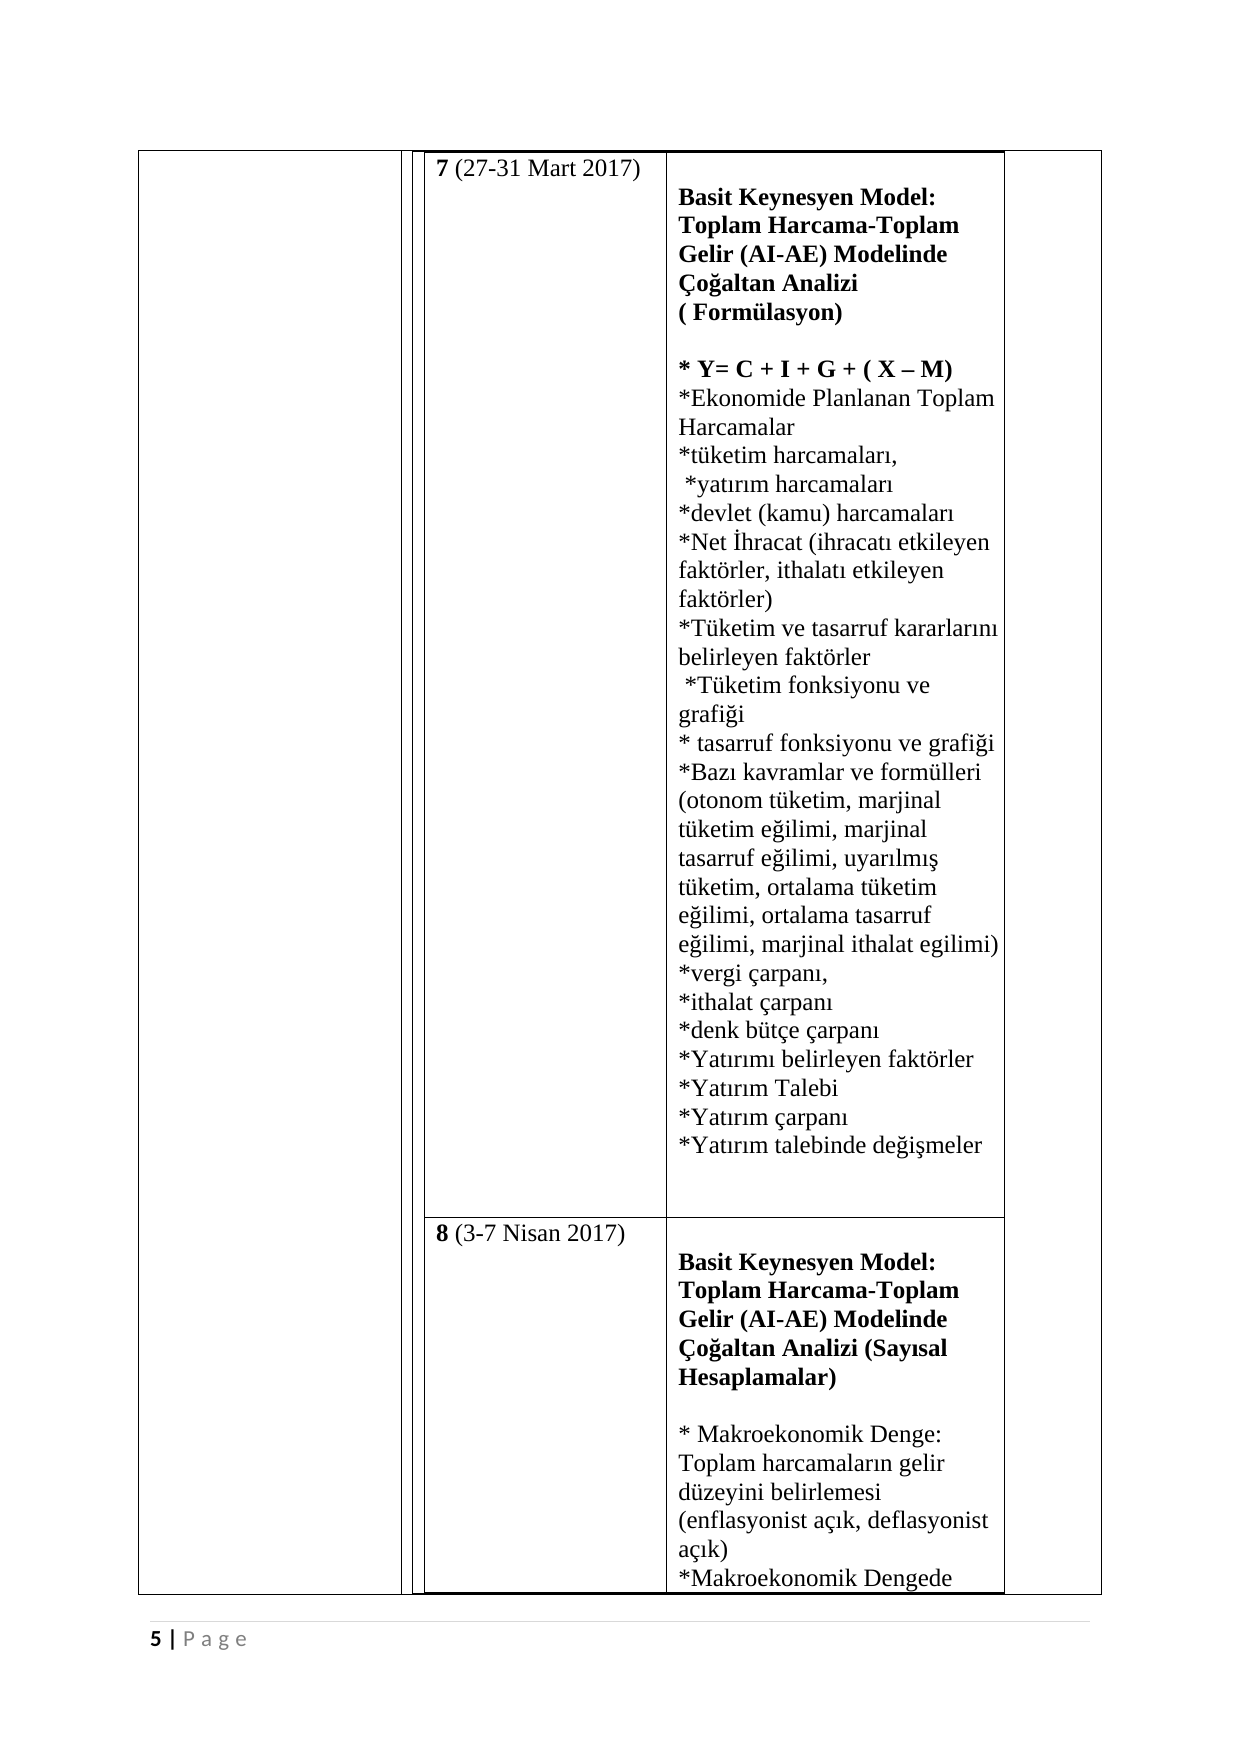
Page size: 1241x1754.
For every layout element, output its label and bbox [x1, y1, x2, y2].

table_cell [139, 151, 401, 1594]
table_cell [413, 152, 424, 1593]
table_cell [667, 1218, 1004, 1592]
table_cell [667, 153, 1004, 1217]
table_cell [1005, 151, 1101, 1594]
table_cell [425, 1218, 666, 1592]
table_cell [402, 151, 412, 1594]
table_cell [425, 153, 666, 1217]
